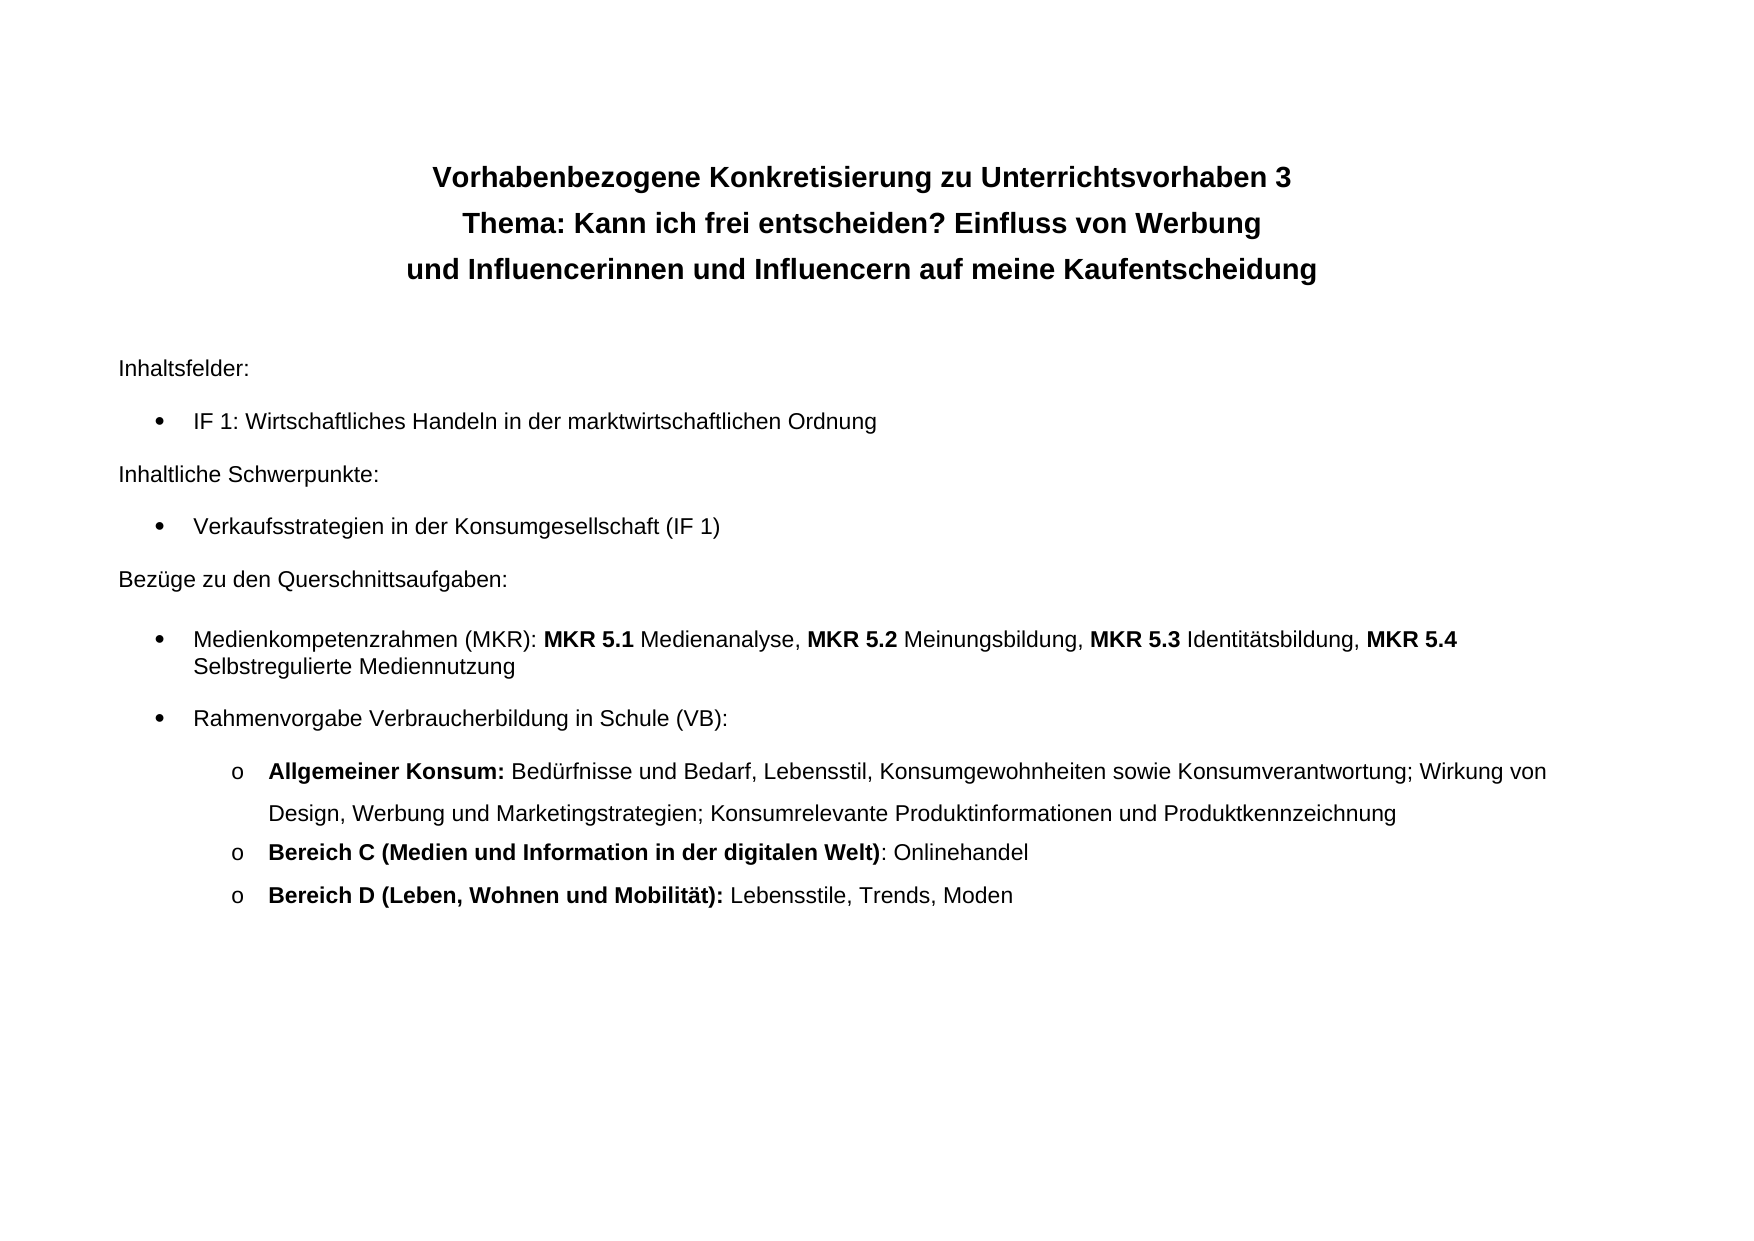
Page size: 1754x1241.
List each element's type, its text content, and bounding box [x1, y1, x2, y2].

text und Influencerinnen und Influencern auf meine Kaufentscheidung [118, 252, 1606, 286]
list Bereich C (Medien und Information in der digitalen Welt): Onlinehandel [231, 839, 1606, 867]
text Thema: Kann ich frei entscheiden? Einfluss von Werbung [118, 206, 1606, 240]
text Vorhabenbezogene Konkretisierung zu Unterrichtsvorhaben 3 [118, 160, 1606, 194]
text Inhaltliche Schwerpunkte: [118, 461, 1606, 487]
list IF 1: Wirtschaftliches Handeln in der marktwirtschaftlichen Ordnung [156, 408, 1606, 434]
list Bereich D (Leben, Wohnen und Mobilität): Lebensstile, Trends, Moden [231, 882, 1606, 910]
list Medienkompetenzrahmen (MKR): MKR 5.1 Medienanalyse, MKR 5.2 Meinungsbildung, MKR 5.3 Identitätsbildung, MKR 5.4 Selbstregulierte Mediennutzung [156, 626, 1606, 679]
list Rahmenvorgabe Verbraucherbildung in Schule (VB): [156, 705, 1606, 732]
list Bezüge zu den Querschnittsaufgaben: [118, 566, 1606, 592]
list Allgemeiner Konsum: Bedürfnisse und Bedarf, Lebensstil, Konsumgewohnheiten sowie Konsumverantwortung; Wirkung von Design, Werbung und Marketingstrategien; Konsumrelevante Produktinformationen und Produktkennzeichnung [231, 758, 1606, 826]
text Inhaltsfelder: [118, 355, 1606, 381]
list Verkaufsstrategien in der Konsumgesellschaft (IF 1) [156, 513, 1606, 539]
